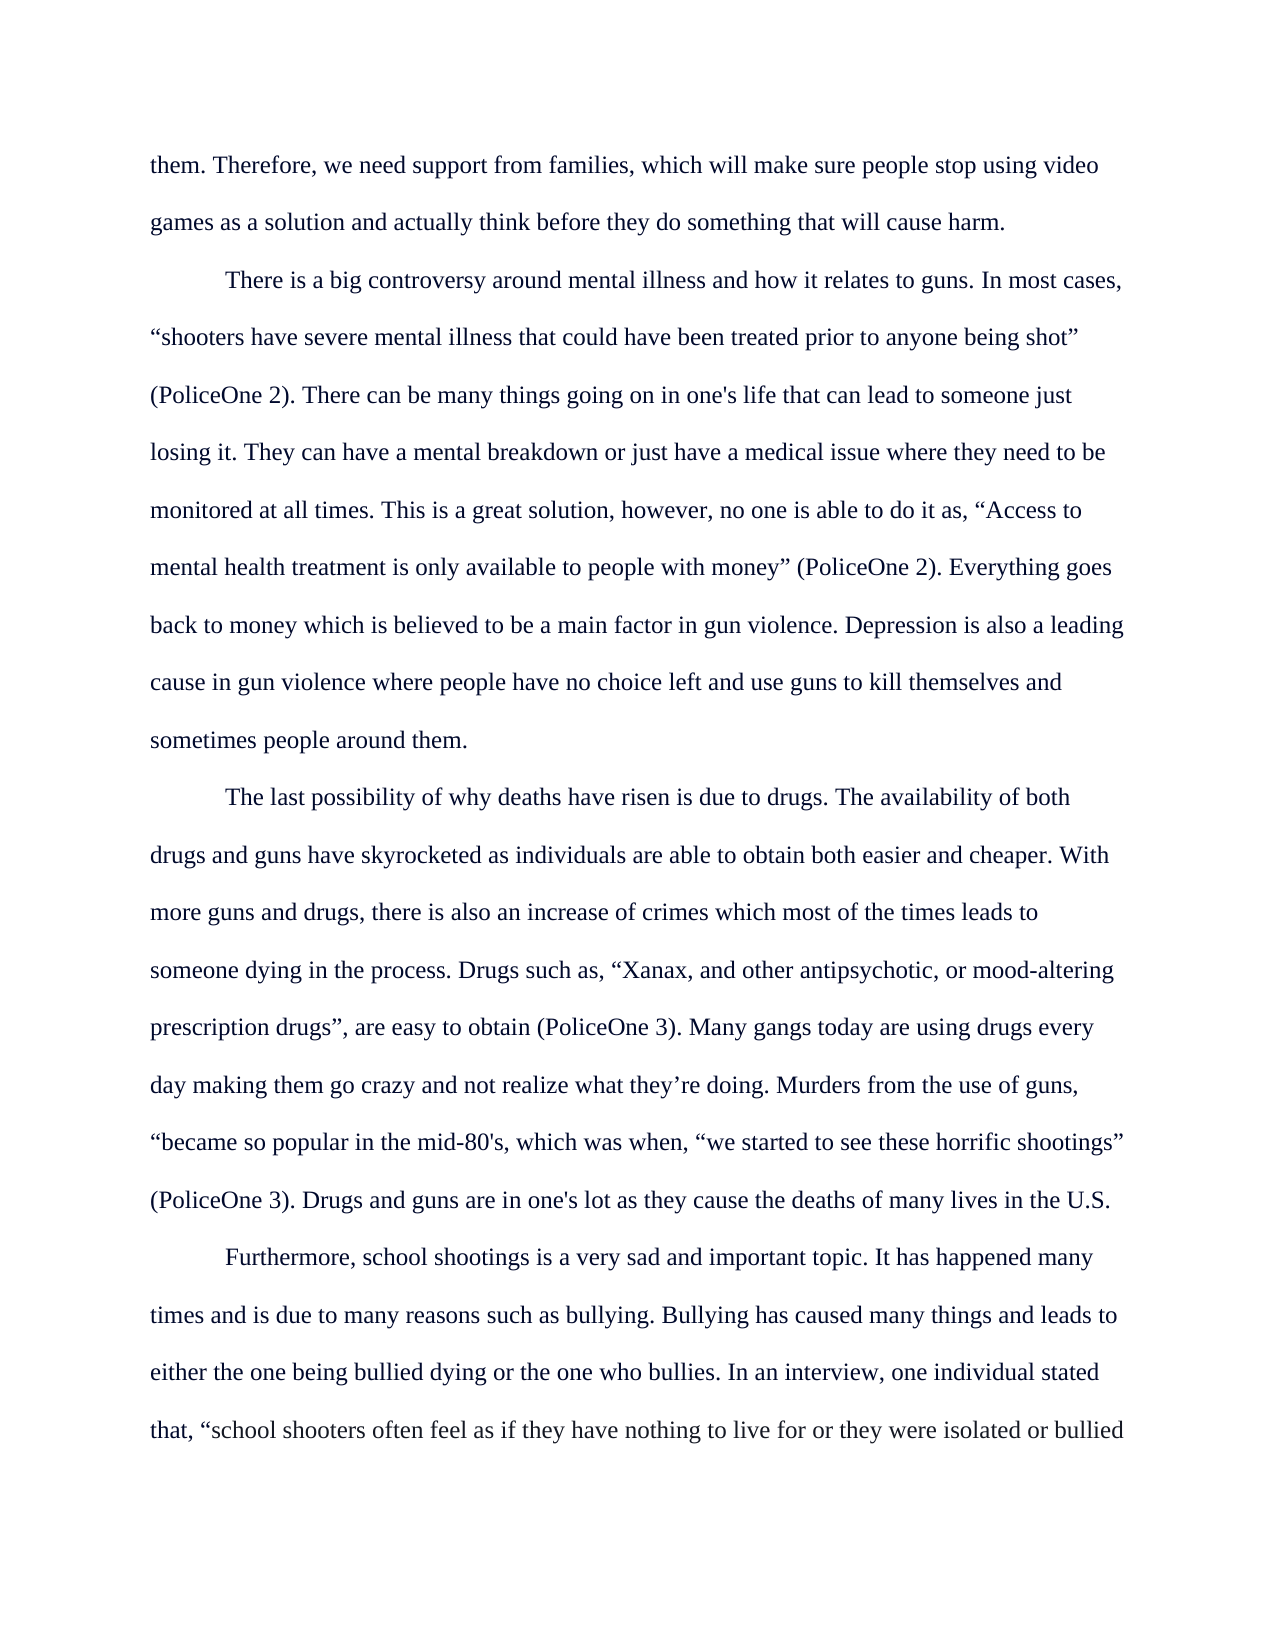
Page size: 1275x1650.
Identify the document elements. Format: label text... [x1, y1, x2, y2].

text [150, 1242, 1125, 1444]
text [150, 150, 1125, 236]
text There is a big controversy around mental illness and how it relates to guns. In most cases, “shooters have severe mental illness that could have been treated prior to anyone being shot” (PoliceOne 2). There can be many things going on in one's life that can lead to someone just losing it. They can have a mental breakdown or just have a medical issue where they need to be monitored at all times. This is a great solution, however, no one is able to do it as, “Access to mental health treatment is only available to people with money” (PoliceOne 2). Everything goes back to money which is believed to be a main factor in gun violence. Depression is also a leading cause in gun violence where people have no choice left and use guns to kill themselves and sometimes people around them. [150, 265, 1125, 754]
text The last possibility of why deaths have risen is due to drugs. The availability of both drugs and guns have skyrocketed as individuals are able to obtain both easier and cheaper. With more guns and drugs, there is also an increase of crimes which most of the times leads to someone dying in the process. Drugs such as, “Xanax, and other antipsychotic, or mood-altering prescription drugs”, are easy to obtain (PoliceOne 3). Many gangs today are using drugs every day making them go crazy and not realize what they’re doing. Murders from the use of guns, “became so popular in the mid-80's, which was when, “we started to see these horrific shootings” (PoliceOne 3). Drugs and guns are in one's lot as they cause the deaths of many lives in the U.S. [150, 782, 1125, 1214]
